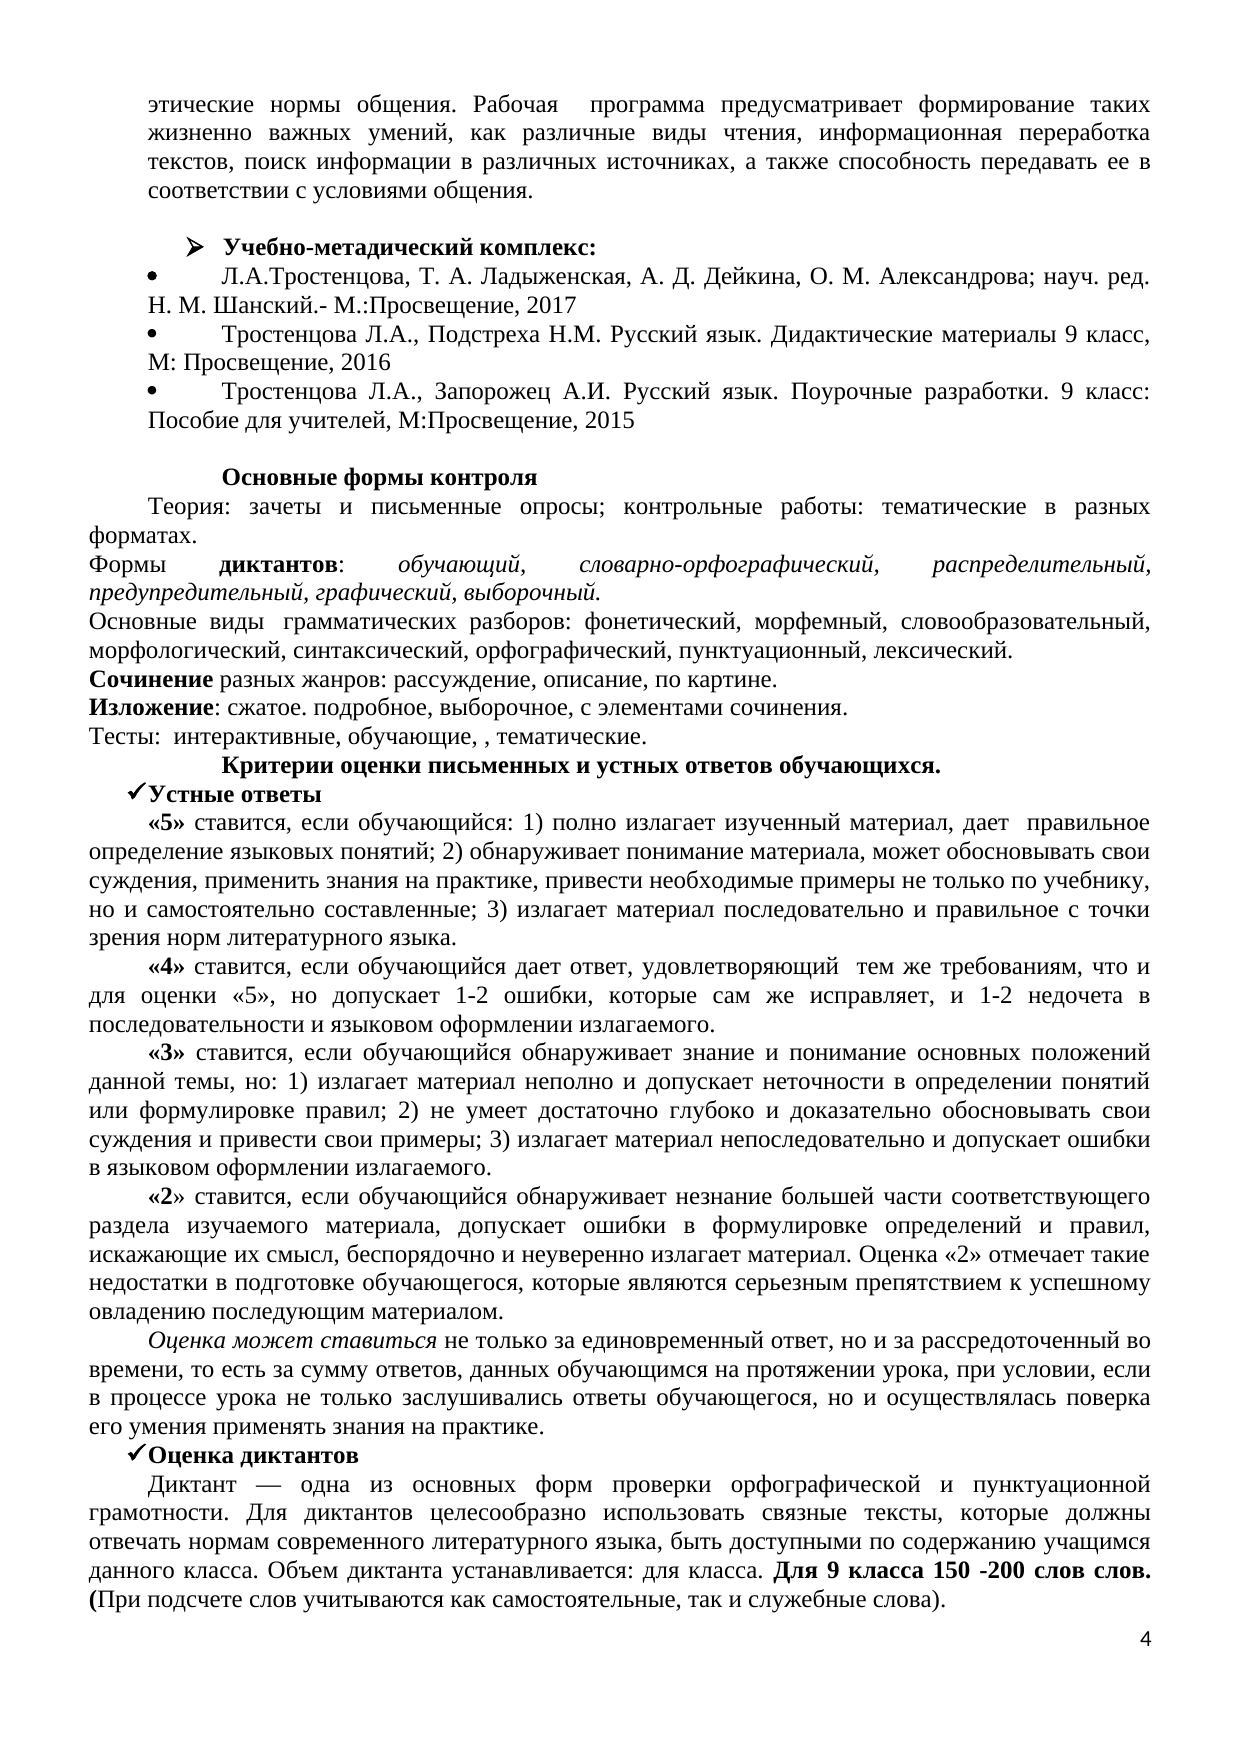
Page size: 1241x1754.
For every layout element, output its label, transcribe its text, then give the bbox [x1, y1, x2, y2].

text «4» ставится, если обучающийся дает ответ, удовлетворяющий тем же требованиям, что и для оценки «5», но допускает 1-2 ошибки, которые сам же исправляет, и 1-2 недочета в последовательности и языковом оформлении излагаемого. [89, 951, 1152, 1037]
text Тесты: интерактивные, обучающие, , тематические. [89, 721, 1152, 750]
text Критерии оценки письменных и устных ответов обучающихся. [148, 750, 1152, 779]
text Формы диктантов: обучающий, словарно-орфографический, распределительный, предупредительный, графический, выборочный. [89, 549, 1152, 606]
text Теория: зачеты и письменные опросы; контрольные работы: тематические в разных форматах. [89, 491, 1152, 549]
text Изложение: сжатое. подробное, выборочное, с элементами сочинения. [89, 692, 1152, 721]
list Л.А.Тростенцова, Т. А. Ладыженская, А. Д. Дейкина, О. М. Александрова; науч. ред. Н. М. Шанский.- М.:Просвещение, 2017 [148, 261, 1152, 319]
list Тростенцова Л.А., Запорожец А.И. Русский язык. Поурочные разработки. 9 класс: Пособие для учителей, М:Просвещение, 2015 [148, 376, 1152, 434]
text Сочинение разных жанров: рассуждение, описание, по картине. [89, 664, 1152, 692]
text «2» ставится, если обучающийся обнаруживает незнание большей части соответствующего раздела изучаемого материала, допускает ошибки в формулировке определений и правил, искажающие их смысл, беспорядочно и неуверенно излагает материал. Оценка «2» отмечает такие недостатки в подготовке обучающегося, которые являются серьезным препятствием к успешному овладению последующим материалом. [89, 1181, 1152, 1325]
text Диктант — одна из основных форм проверки орфографической и пунктуационной грамотности. Для диктантов целесообразно использовать связные тексты, которые должны отвечать нормам современного литературного языка, быть доступными по содержанию учащимся данного класса. Объем диктанта устанавливается: для класса. Для 9 класса 150 -200 слов слов.(При подсчете слов учитываются как самостоятельные, так и служебные слова). [89, 1469, 1152, 1612]
text «3» ставится, если обучающийся обнаруживает знание и понимание основных положений данной темы, но: 1) излагает материал неполно и допускает неточности в определении понятий или формулировке правил; 2) не умеет достаточно глубоко и доказательно обосновывать свои суждения и привести свои примеры; 3) излагает материал непоследовательно и допускает ошибки в языковом оформлении излагаемого. [89, 1037, 1152, 1181]
list Учебно-метадический комплекс: [185, 232, 1152, 261]
list Тростенцова Л.А., Подстреха Н.М. Русский язык. Дидактические материалы 9 класс, М: Просвещение, 2016 [148, 319, 1152, 376]
text Оценка может ставиться не только за единовременный ответ, но и за рассредоточенный во времени, то есть за сумму ответов, данных обучающимся на протяжении урока, при условии, если в процессе урока не только заслушивались ответы обучающегося, но и осуществлялась поверка его умения применять знания на практике. [89, 1325, 1152, 1440]
text Основные формы контроля [89, 462, 1152, 491]
text «5» ставится, если обучающийся: 1) полно излагает изученный материал, дает правильное определение языковых понятий; 2) обнаруживает понимание материала, может обосновывать свои суждения, применить знания на практике, привести необходимые примеры не только по учебнику, но и самостоятельно составленные; 3) излагает материал последовательно и правильное с точки зрения норм литературного языка. [89, 807, 1152, 951]
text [148, 89, 1152, 204]
list Оценка диктантов [126, 1440, 1152, 1469]
list Устные ответы [126, 779, 1152, 807]
text Основные виды грамматических разборов: фонетический, морфемный, словообразовательный, морфологический, синтаксический, орфографический, пунктуационный, лексический. [89, 606, 1152, 664]
